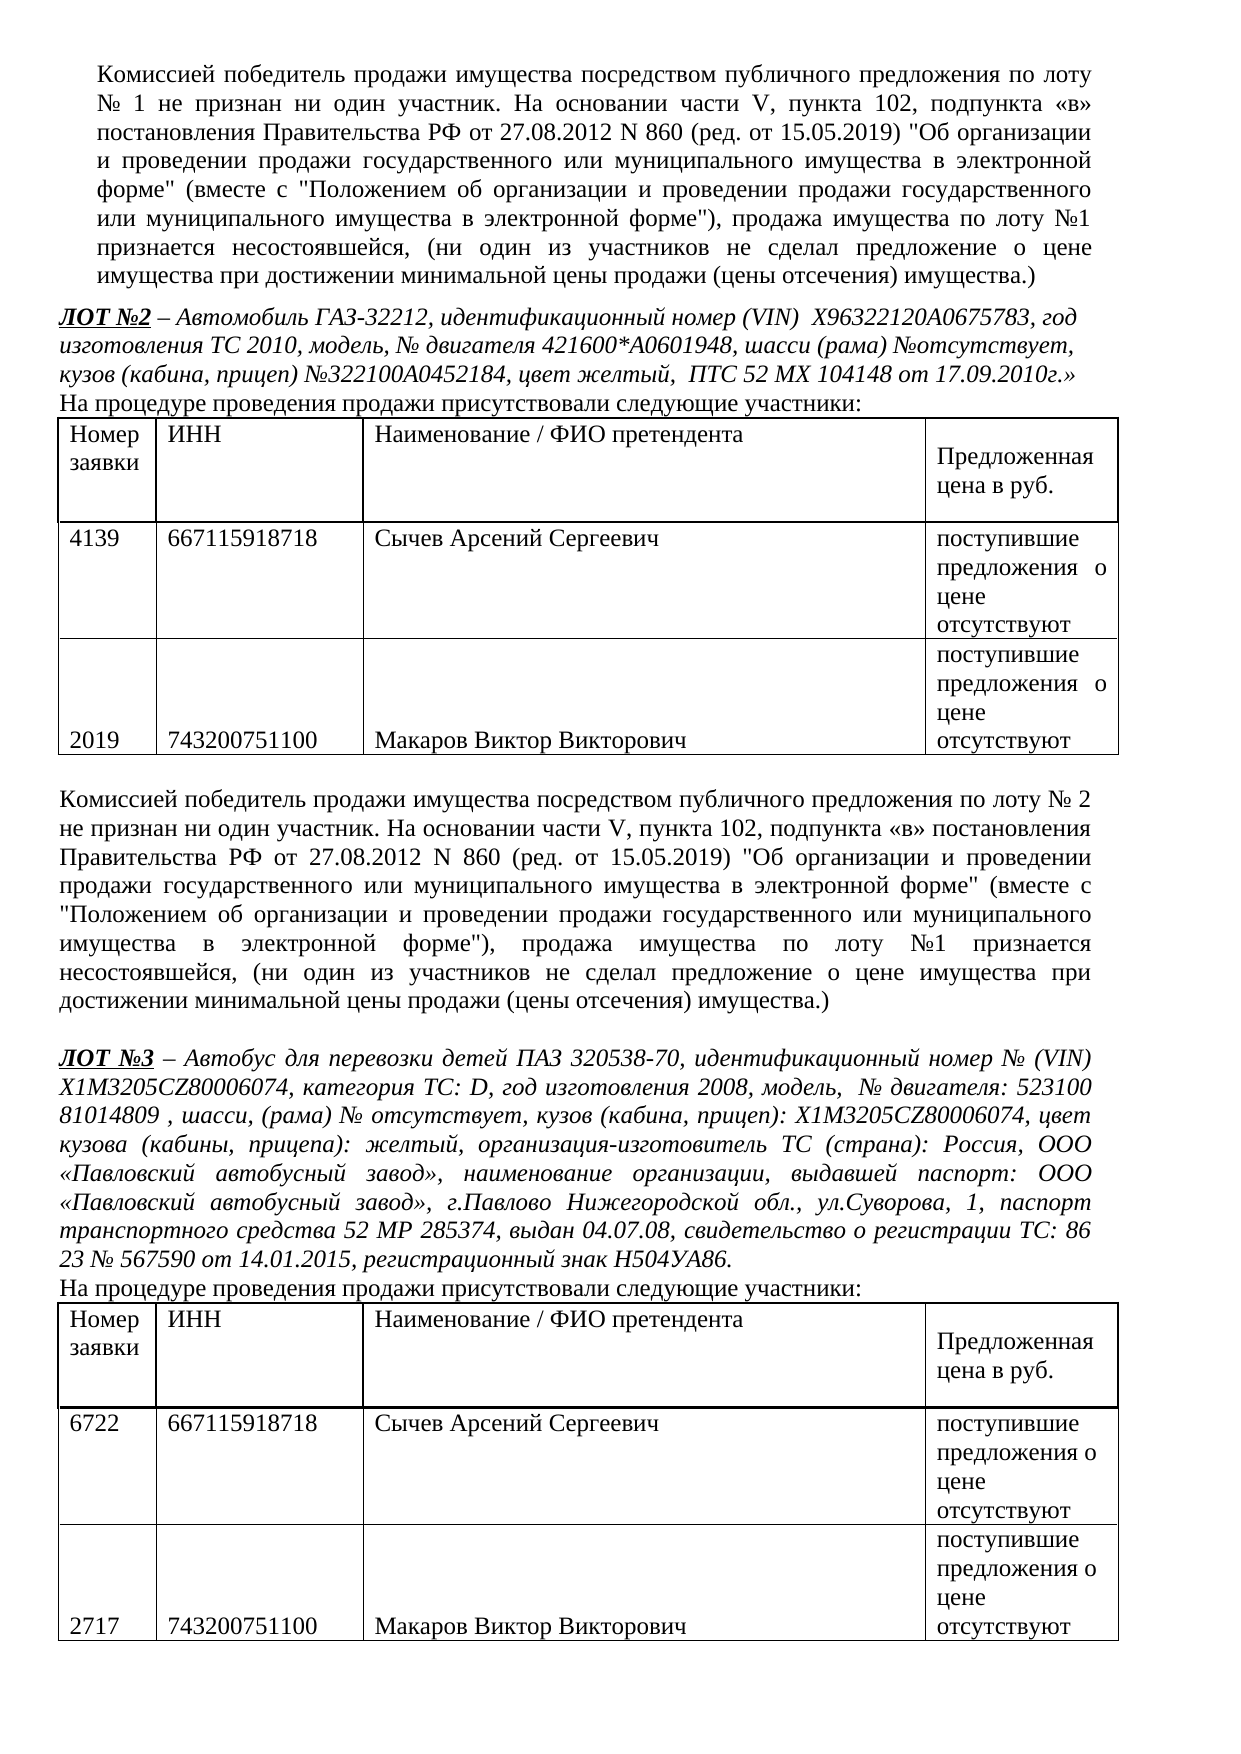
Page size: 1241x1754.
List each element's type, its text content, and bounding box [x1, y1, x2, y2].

list Комиссией победитель продажи имущества посредством публичного предложения по лоту № 1 не признан ни один участник. На основании части V, пункта 102, подпункта «в» постановления Правительства РФ от 27.08.2012 N 860 (ред. от 15.05.2019) "Об организации и проведении продажи государственного или муниципального имущества в электронной форме" (вместе с "Положением об организации и проведении продажи государственного или муниципального имущества в электронной форме"), продажа имущества по лоту №1 признается несостоявшейся, (ни один из участников не сделал предложение о цене имущества при достижении минимальной цены продажи (цены отсечения) имущества.) [97, 59, 1092, 289]
table_header Предложенная цена в руб. [926, 419, 1117, 521]
table_cell 667115918718 [157, 1409, 363, 1523]
text ЛОТ №2 – Автомобиль ГАЗ-32212, идентификационный номер (VIN) Х96322120А0675783, год изготовления ТС 2010, модель, № двигателя 421600*А0601948, шасси (рама) №отсутствует, кузов (кабина, прицеп) №322100А0452184, цвет желтый, ПТС 52 МХ 104148 от 17.09.2010г.» [59, 302, 1092, 388]
text Комиссией победитель продажи имущества посредством публичного предложения по лоту № 2 не признан ни один участник. На основании части V, пункта 102, подпункта «в» постановления Правительства РФ от 27.08.2012 N 860 (ред. от 15.05.2019) "Об организации и проведении продажи государственного или муниципального имущества в электронной форме" (вместе с "Положением об организации и проведении продажи государственного или муниципального имущества в электронной форме"), продажа имущества по лоту №1 признается несостоявшейся, (ни один из участников не сделал предложение о цене имущества при достижении минимальной цены продажи (цены отсечения) имущества.) [59, 784, 1092, 1014]
table_cell 4139 [59, 522, 156, 638]
text ЛОТ №3 – Автобус для перевозки детей ПАЗ 320538-70, идентификационный номер № (VIN) Х1М3205СZ80006074, категория ТС: D, год изготовления 2008, модель, № двигателя: 523100 81014809 , шасси, (рама) № отсутствует, кузов (кабина, прицеп): Х1М3205СZ80006074, цвет кузова (кабины, прицепа): желтый, организация-изготовитель ТС (страна): Россия, ООО «Павловский автобусный завод», наименование организации, выдавшей паспорт: ООО «Павловский автобусный завод», г.Павлово Нижегородской обл., ул.Суворова, 1, паспорт транспортного средства 52 МР 285374, выдан 04.07.08, свидетельство о регистрации ТС: 86 23 № 567590 от 14.01.2015, регистрационный знак Н504УА86. [59, 1043, 1092, 1273]
table_header Номер заявки [59, 419, 155, 521]
table_cell 2717 [59, 1525, 156, 1639]
table_cell 743200751100 [157, 1525, 363, 1639]
table_header Наименование / ФИО претендента [364, 1304, 925, 1406]
table_cell Макаров Виктор Викторович [364, 639, 925, 754]
table_cell Макаров Виктор Викторович [364, 1525, 925, 1639]
table_cell 667115918718 [157, 523, 363, 638]
text На процедуре проведения продажи присутствовали следующие участники: [59, 388, 1092, 417]
table_header Номер заявки [59, 1304, 155, 1406]
table_header Наименование / ФИО претендента [364, 419, 925, 521]
table_cell Сычев Арсений Сергеевич [364, 1409, 925, 1523]
table_cell Сычев Арсений Сергеевич [364, 523, 925, 638]
table_cell 6722 [59, 1407, 156, 1523]
table_cell 743200751100 [157, 639, 363, 754]
table_cell 2019 [59, 639, 156, 754]
table_cell поступившие предложения о цене отсутствуют [926, 638, 1118, 754]
table_header ИНН [157, 1304, 362, 1406]
table_header Предложенная цена в руб. [926, 1304, 1117, 1406]
table_cell поступившие предложения о цене отсутствуют [926, 1524, 1118, 1639]
table_cell поступившие предложения о цене отсутствуют [926, 1409, 1118, 1523]
text На процедуре проведения продажи присутствовали следующие участники: [59, 1273, 1092, 1302]
table_cell поступившие предложения о цене отсутствуют [926, 523, 1118, 638]
table_header ИНН [157, 419, 362, 521]
